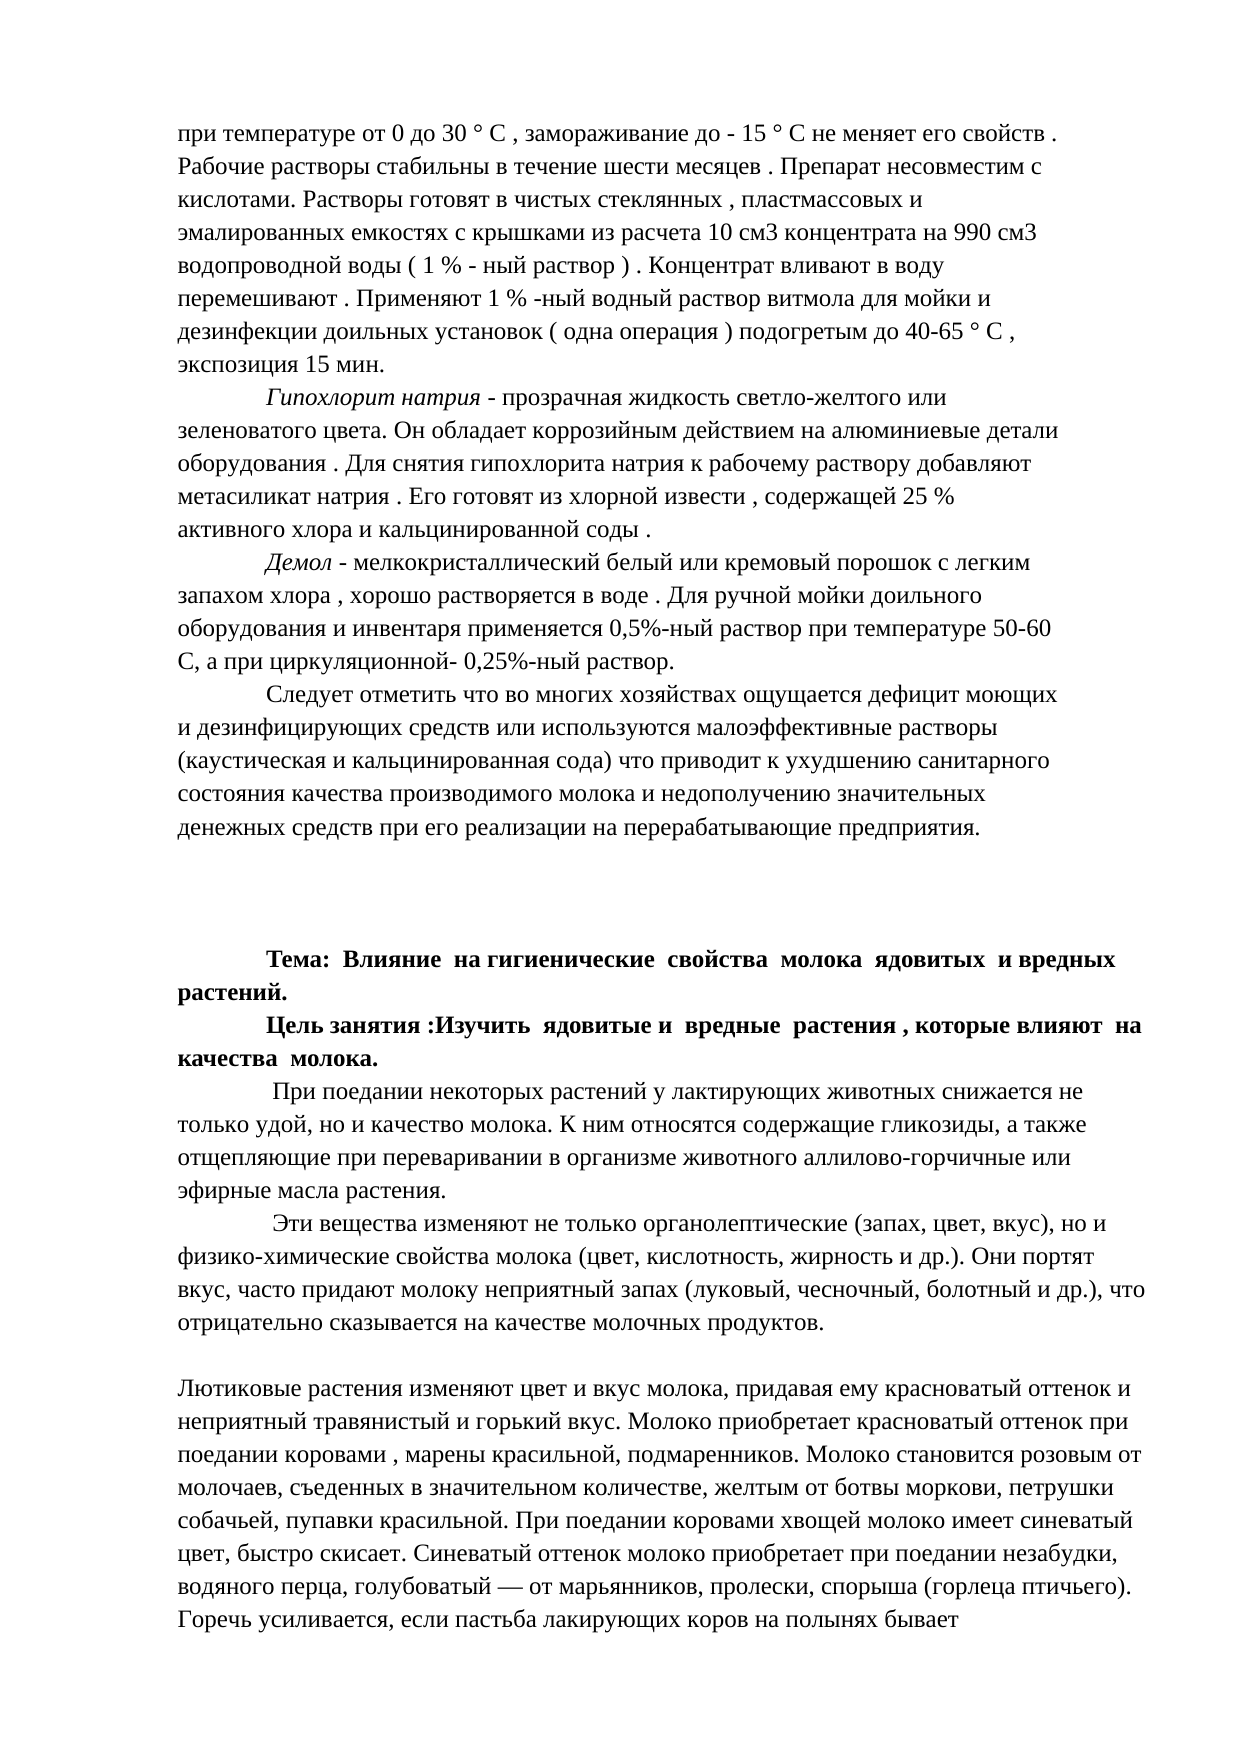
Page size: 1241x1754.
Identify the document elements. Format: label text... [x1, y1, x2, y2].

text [177, 118, 1069, 378]
text Цель занятия :Изучить ядовитые и вредные растения , которые влияют на качества молока. [177, 1010, 1152, 1071]
text Демол - мелкокристаллический белый или кремовый порошок с легким запахом хлора , хорошо растворяется в воде . Для ручной мойки доильного оборудования и инвентаря применяется 0,5%-ный раствор при температуре 50-60 С, а при циркуляционной- 0,25%-ный раствор. [177, 547, 1069, 675]
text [177, 1208, 1152, 1633]
text Гипохлорит натрия - прозрачная жидкость светло-желтого или зеленоватого цвета. Он обладает коррозийным действием на алюминиевые детали оборудования . Для снятия гипохлорита натрия к рабочему раствору добавляют метасиликат натрия . Его готовят из хлорной извести , содержащей 25 % активного хлора и кальцинированной соды . [177, 382, 1069, 543]
text Следует отметить что во многих хозяйствах ощущается дефицит моющих и дезинфицирующих средств или используются малоэффективные растворы (каустическая и кальцинированная сода) что приводит к ухудшению санитарного состояния качества производимого молока и недополучению значительных денежных средств при его реализации на перерабатывающие предприятия. [177, 679, 1069, 840]
text Тема: Влияние на гигиенические свойства молока ядовитых и вредных растений. [177, 944, 1152, 1005]
text При поедании некоторых растений у лактирующих животных снижается не только удой, но и качество молока. К ним относятся содержащие гликозиды, а также отщепляющие при переваривании в организме животного аллилово-горчичные или эфирные масла растения. [177, 1076, 1152, 1203]
